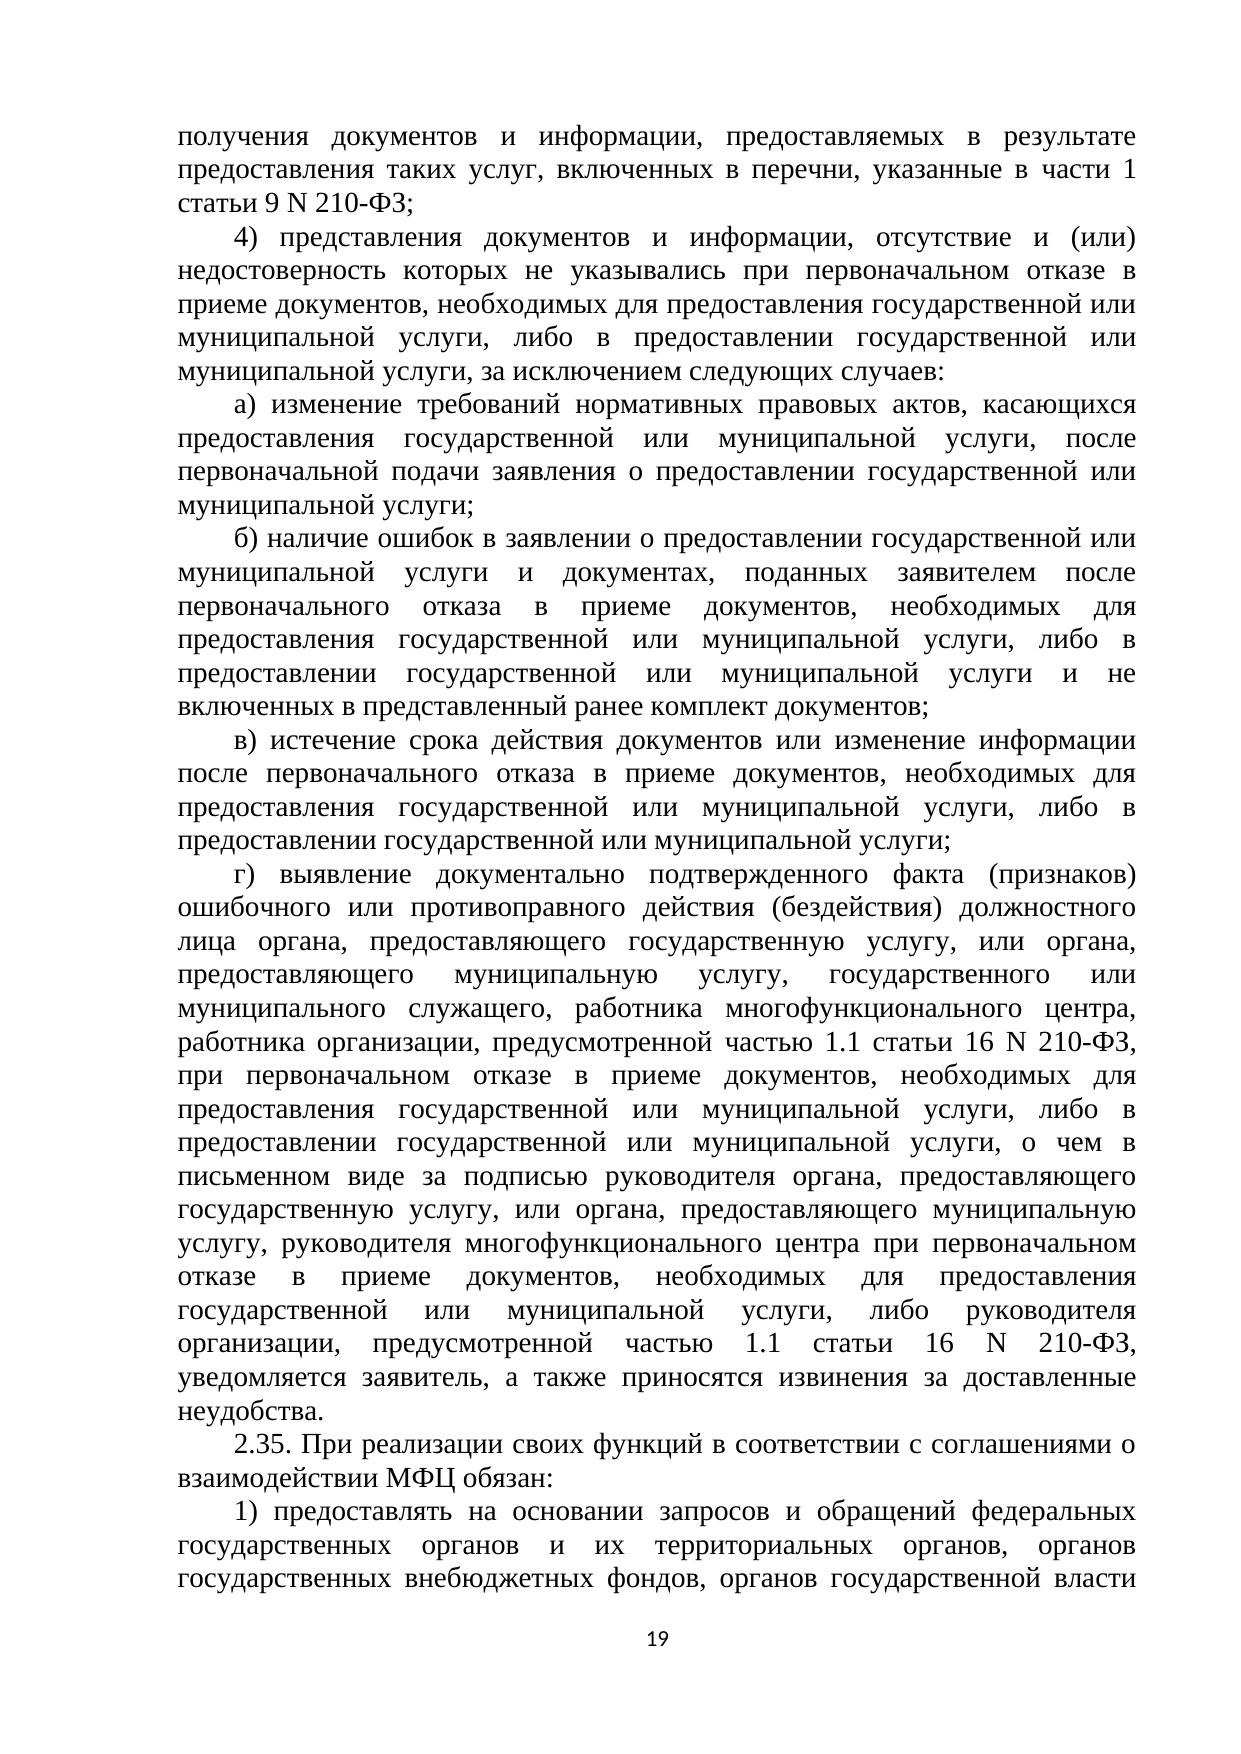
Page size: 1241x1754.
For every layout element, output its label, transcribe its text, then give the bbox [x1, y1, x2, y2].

text г) выявление документально подтвержденного факта (признаков) ошибочного или противоправного действия (бездействия) должностного лица органа, предоставляющего государственную услугу, или органа, предоставляющего муниципальную услугу, государственного или муниципального служащего, работника многофункционального центра, работника организации, предусмотренной частью 1.1 статьи 16 N 210-ФЗ, при первоначальном отказе в приеме документов, необходимых для предоставления государственной или муниципальной услуги, либо в предоставлении государственной или муниципальной услуги, о чем в письменном виде за подписью руководителя органа, предоставляющего государственную услугу, или органа, предоставляющего муниципальную услугу, руководителя многофункционального центра при первоначальном отказе в приеме документов, необходимых для предоставления государственной или муниципальной услуги, либо руководителя организации, предусмотренной частью 1.1 статьи 16 N 210-ФЗ, уведомляется заявитель, а также приносятся извинения за доставленные неудобства. [177, 856, 1137, 1426]
text 2.35. При реализации своих функций в соответствии с соглашениями о взаимодействии МФЦ обязан: [177, 1426, 1137, 1493]
text 4) представления документов и информации, отсутствие и (или) недостоверность которых не указывались при первоначальном отказе в приеме документов, необходимых для предоставления государственной или муниципальной услуги, либо в предоставлении государственной или муниципальной услуги, за исключением следующих случаев: [177, 219, 1137, 386]
text б) наличие ошибок в заявлении о предоставлении государственной или муниципальной услуги и документах, поданных заявителем после первоначального отказа в приеме документов, необходимых для предоставления государственной или муниципальной услуги, либо в предоставлении государственной или муниципальной услуги и не включенных в представленный ранее комплект документов; [177, 521, 1137, 722]
text в) истечение срока действия документов или изменение информации после первоначального отказа в приеме документов, необходимых для предоставления государственной или муниципальной услуги, либо в предоставлении государственной или муниципальной услуги; [177, 722, 1137, 856]
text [177, 1493, 1137, 1594]
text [177, 118, 1137, 219]
text а) изменение требований нормативных правовых актов, касающихся предоставления государственной или муниципальной услуги, после первоначальной подачи заявления о предоставлении государственной или муниципальной услуги; [177, 386, 1137, 521]
